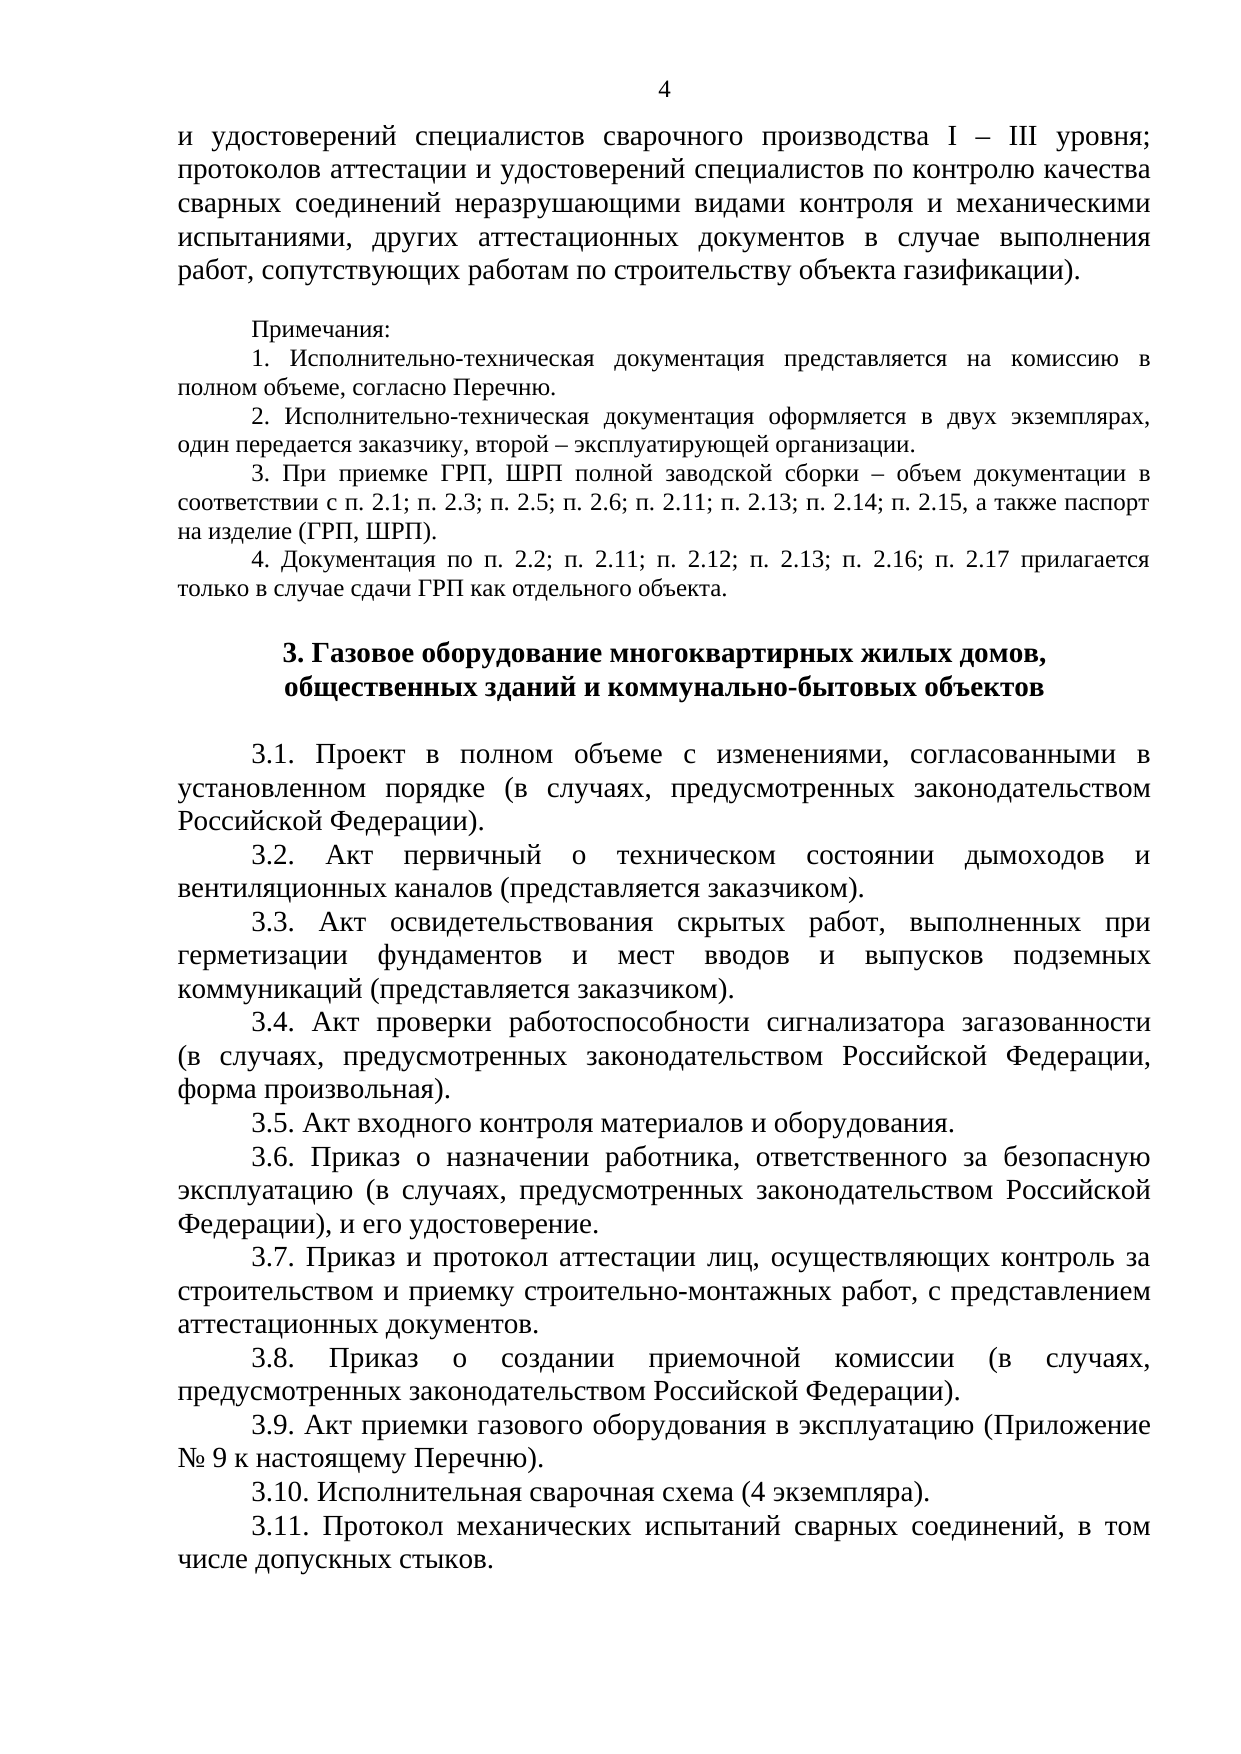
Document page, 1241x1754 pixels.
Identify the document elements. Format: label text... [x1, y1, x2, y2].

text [177, 118, 1152, 286]
text 3.5. Акт входного контроля материалов и оборудования. [177, 1105, 1152, 1139]
text 3. При приемке ГРП, ШРП полной заводской сборки – объем документации в соответствии с п. 2.1; п. 2.3; п. 2.5; п. 2.6; п. 2.11; п. 2.13; п. 2.14; п. 2.15, а также паспорт на изделие (ГРП, ШРП). [177, 458, 1152, 544]
text 3.11. Протокол механических испытаний сварных соединений, в том числе допускных стыков. [177, 1508, 1152, 1575]
text 3.1. Проект в полном объеме с изменениями, согласованными в установленном порядке (в случаях, предусмотренных законодательством Российской Федерации). [177, 736, 1152, 837]
text 3.9. Акт приемки газового оборудования в эксплуатацию (Приложение № 9 к настоящему Перечню). [177, 1407, 1152, 1474]
text 3.2. Акт первичный о техническом состоянии дымоходов и вентиляционных каналов (представляется заказчиком). [177, 837, 1152, 904]
text 1. Исполнительно-техническая документация представляется на комиссию в полном объеме, согласно Перечню. [177, 343, 1152, 401]
text Примечания: [177, 314, 1152, 343]
text 3.10. Исполнительная сварочная схема (4 экземпляра). [177, 1474, 1152, 1508]
text 3.7. Приказ и протокол аттестации лиц, осуществляющих контроль за строительством и приемку строительно-монтажных работ, с представлением аттестационных документов. [177, 1239, 1152, 1340]
text 3.4. Акт проверки работоспособности сигнализатора загазованности (в случаях, предусмотренных законодательством Российской Федерации, форма произвольная). [177, 1004, 1152, 1105]
text 3.3. Акт освидетельствования скрытых работ, выполненных при герметизации фундаментов и мест вводов и выпусков подземных коммуникаций (представляется заказчиком). [177, 904, 1152, 1004]
text 3.8. Приказ о создании приемочной комиссии (в случаях, предусмотренных законодательством Российской Федерации). [177, 1340, 1152, 1407]
text 2. Исполнительно-техническая документация оформляется в двух экземплярах, один передается заказчику, второй – эксплуатирующей организации. [177, 401, 1152, 458]
text 4. Документация по п. 2.2; п. 2.11; п. 2.12; п. 2.13; п. 2.16; п. 2.17 прилагается только в случае сдачи ГРП как отдельного объекта. [177, 544, 1152, 602]
text общественных зданий и коммунально-бытовых объектов [177, 669, 1152, 703]
text 3. Газовое оборудование многоквартирных жилых домов, [177, 636, 1152, 669]
text 3.6. Приказ о назначении работника, ответственного за безопасную эксплуатацию (в случаях, предусмотренных законодательством Российской Федерации), и его удостоверение. [177, 1139, 1152, 1239]
